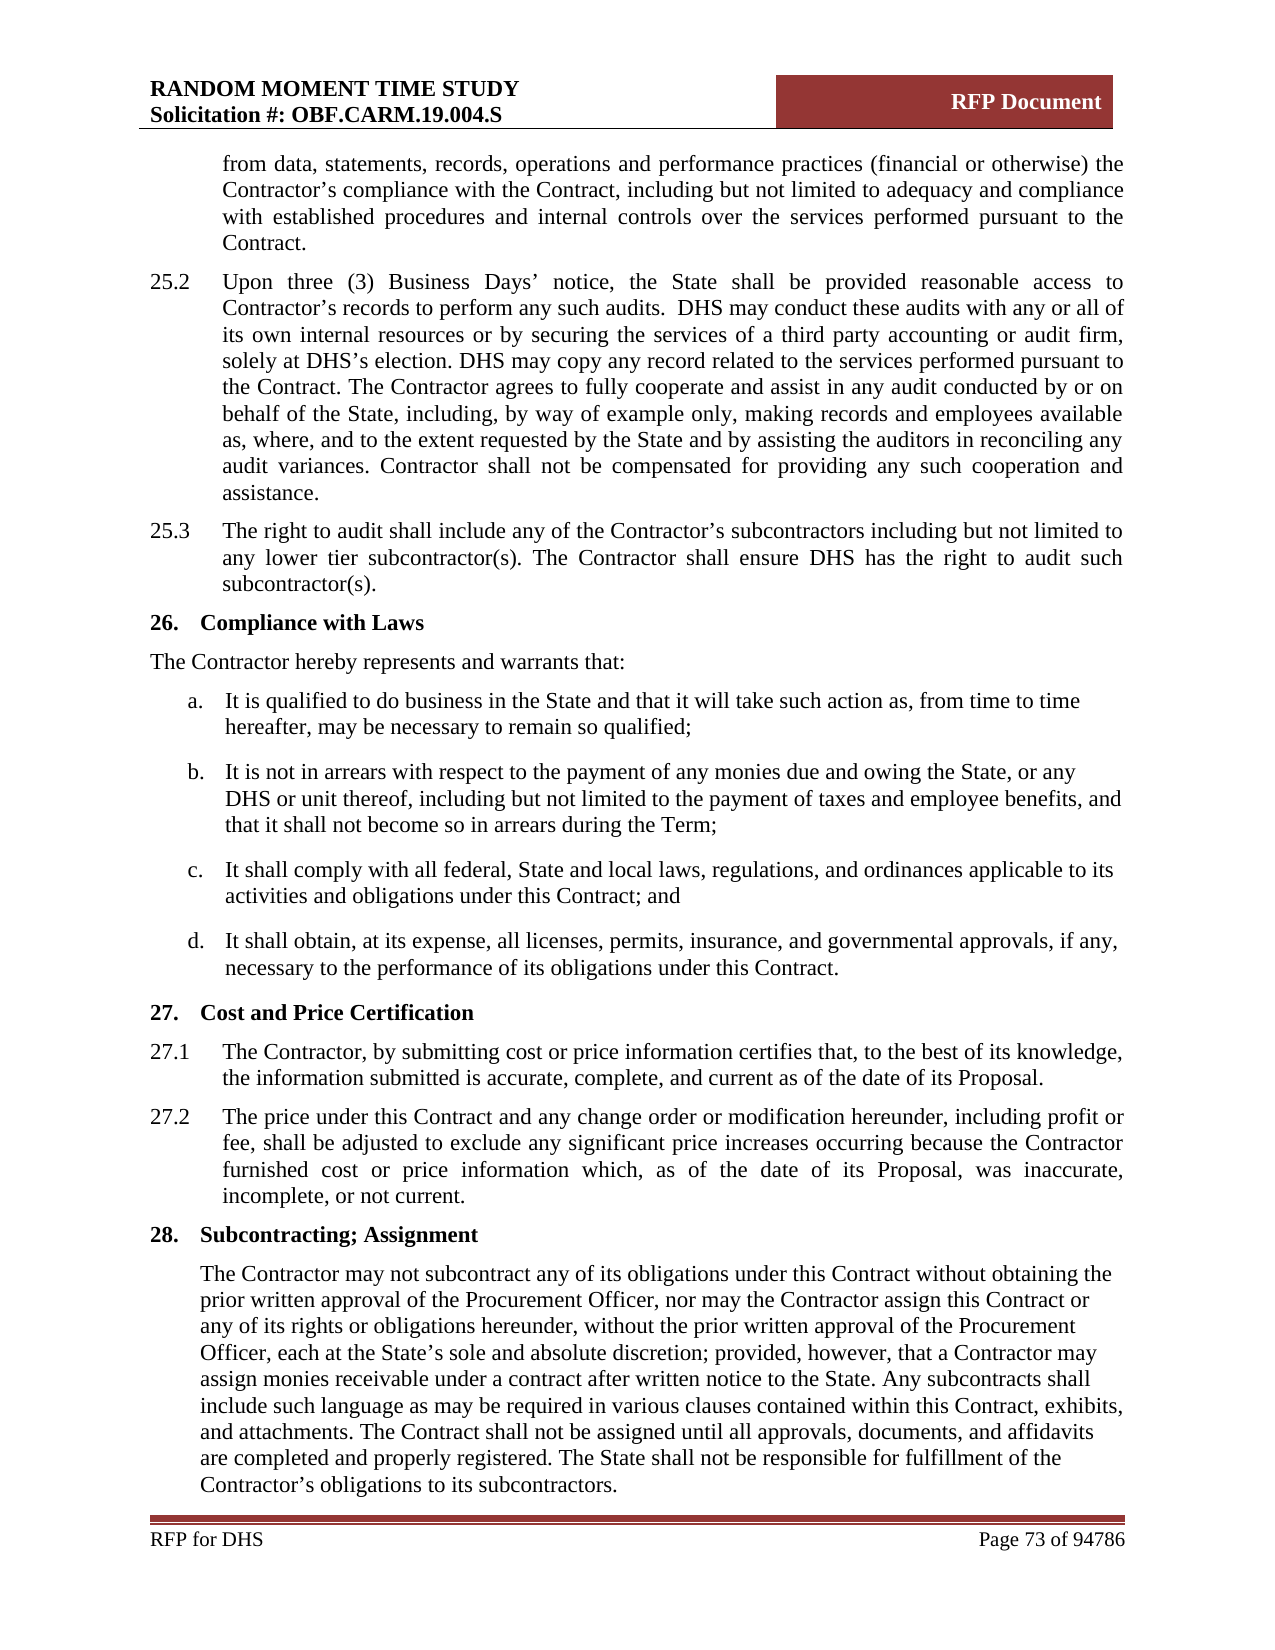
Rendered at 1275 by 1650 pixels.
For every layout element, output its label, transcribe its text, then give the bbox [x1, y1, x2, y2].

text 26. Compliance with Laws [150, 609, 1125, 636]
text The Contractor hereby represents and warrants that: [150, 648, 1125, 674]
text 25.3 The right to audit shall include any of the Contractor’s subcontractors including but not limited to any lower tier subcontractor(s). The Contractor shall ensure DHS has the right to audit such subcontractor(s). [150, 518, 1125, 597]
list It shall comply with all federal, State and local laws, regulations, and ordinances applicable to its activities and obligations under this Contract; and [187, 856, 1125, 909]
list It is qualified to do business in the State and that it will take such action as, from time to time hereafter, may be necessary to remain so qualified; [187, 687, 1125, 739]
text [150, 150, 1125, 255]
list It shall obtain, at its expense, all licenses, permits, insurance, and governmental approvals, if any, necessary to the performance of its obligations under this Contract. [187, 928, 1125, 980]
text The Contractor may not subcontract any of its obligations under this Contract without obtaining the prior written approval of the Procurement Officer, nor may the Contractor assign this Contract or any of its rights or obligations hereunder, without the prior written approval of the Procurement Officer, each at the State’s sole and absolute discretion; provided, however, that a Contractor may assign monies receivable under a contract after written notice to the State. Any subcontracts shall include such language as may be required in various clauses contained within this Contract, exhibits, and attachments. The Contract shall not be assigned until all approvals, documents, and affidavits are completed and properly registered. The State shall not be responsible for fulfillment of the Contractor’s obligations to its subcontractors. [200, 1260, 1125, 1497]
list It is not in arrears with respect to the payment of any monies due and owing the State, or any DHS or unit thereof, including but not limited to the payment of taxes and employee benefits, and that it shall not become so in arrears during the Term; [187, 758, 1125, 837]
text 25.2 Upon three (3) Business Days’ notice, the State shall be provided reasonable access to Contractor’s records to perform any such audits. DHS may conduct these audits with any or all of its own internal resources or by securing the services of a third party accounting or audit firm, solely at DHS’s election. DHS may copy any record related to the services performed pursuant to the Contract. The Contractor agrees to fully cooperate and assist in any audit conducted by or on behalf of the State, including, by way of example only, making records and employees available as, where, and to the extent requested by the State and by assisting the auditors in reconciling any audit variances. Contractor shall not be compensated for providing any such cooperation and assistance. [150, 268, 1125, 505]
text 27.2 The price under this Contract and any change order or modification hereunder, including profit or fee, shall be adjusted to exclude any significant price increases occurring because the Contractor furnished cost or price information which, as of the date of its Proposal, was inaccurate, incomplete, or not current. [150, 1103, 1125, 1208]
text 27.1 The Contractor, by submitting cost or price information certifies that, to the best of its knowledge, the information submitted is accurate, complete, and current as of the date of its Proposal. [150, 1038, 1125, 1091]
text 27. Cost and Price Certification [150, 999, 1125, 1025]
text 28. Subcontracting; Assignment [150, 1221, 1125, 1247]
